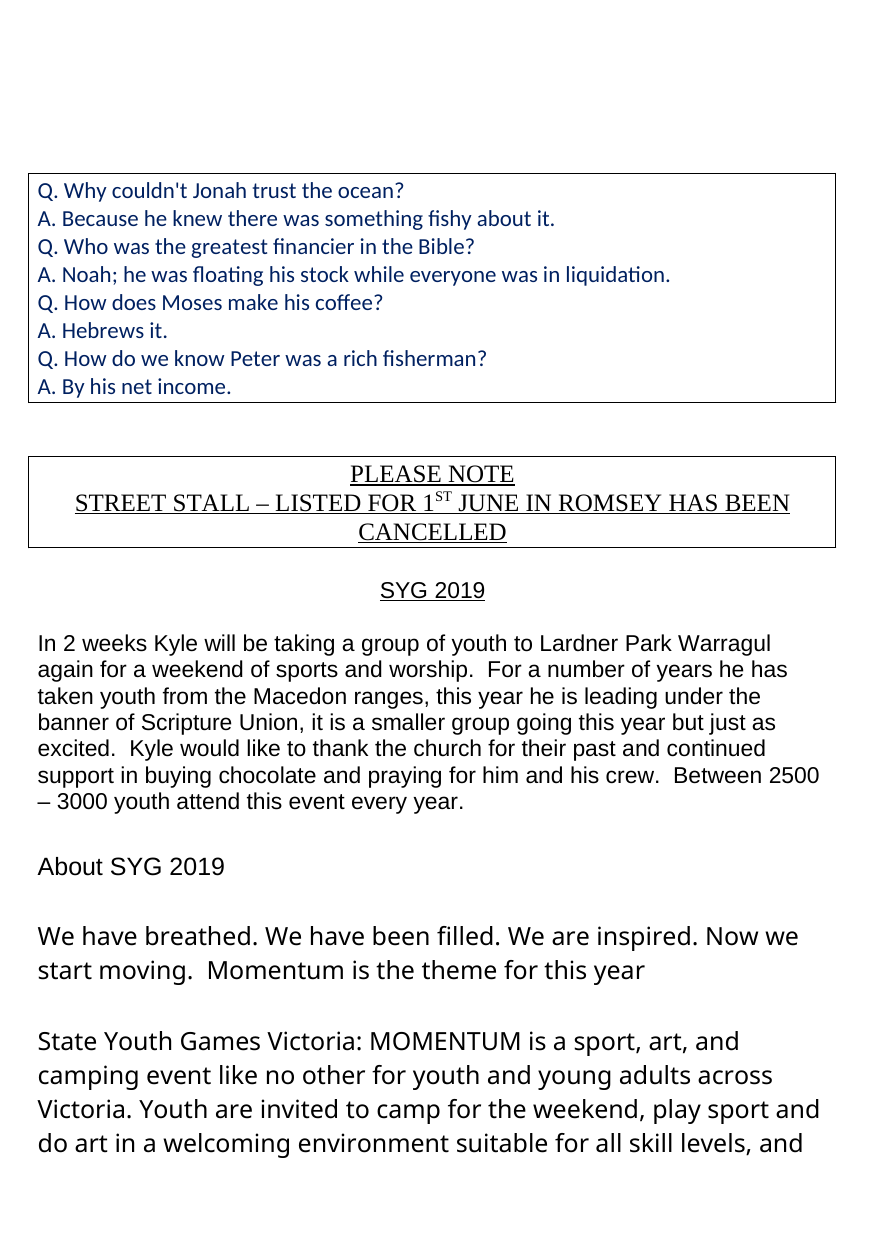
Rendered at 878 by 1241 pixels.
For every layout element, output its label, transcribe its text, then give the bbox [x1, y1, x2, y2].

text Q. Who was the greatest financier in the Bible? [37, 232, 827, 260]
text In 2 weeks Kyle will be taking a group of youth to Lardner Park Warragul again for a weekend of sports and worship. For a number of years he has taken youth from the Macedon ranges, this year he is leading under the banner of Scripture Union, it is a smaller group going this year but just as excited. Kyle would like to thank the church for their past and continued support in buying chocolate and praying for him and his crew. Between 2500 – 3000 youth attend this event every year. [37, 630, 827, 814]
text Q. How do we know Peter was a rich fisherman? [37, 344, 827, 369]
text PLEASE NOTE [29, 457, 835, 485]
text Q. How does Moses make his coffee? [37, 288, 827, 316]
text We have breathed. We have been filled. We are inspired. Now we start moving. Momentum is the theme for this year [37, 918, 827, 986]
text STREET STALL – LISTED FOR 1ST JUNE IN ROMSEY HAS BEEN CANCELLED [29, 485, 835, 547]
text A. Hebrews it. [37, 316, 827, 344]
text A. By his net income. [29, 369, 835, 402]
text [37, 1024, 827, 1160]
text SYG 2019 [37, 577, 827, 604]
text About SYG 2019 [37, 852, 827, 881]
text A. Because he knew there was something fishy about it. [37, 204, 827, 232]
text Q. Why couldn't Jonah trust the ocean? [29, 174, 835, 204]
text A. Noah; he was floating his stock while everyone was in liquidation. [37, 260, 827, 288]
